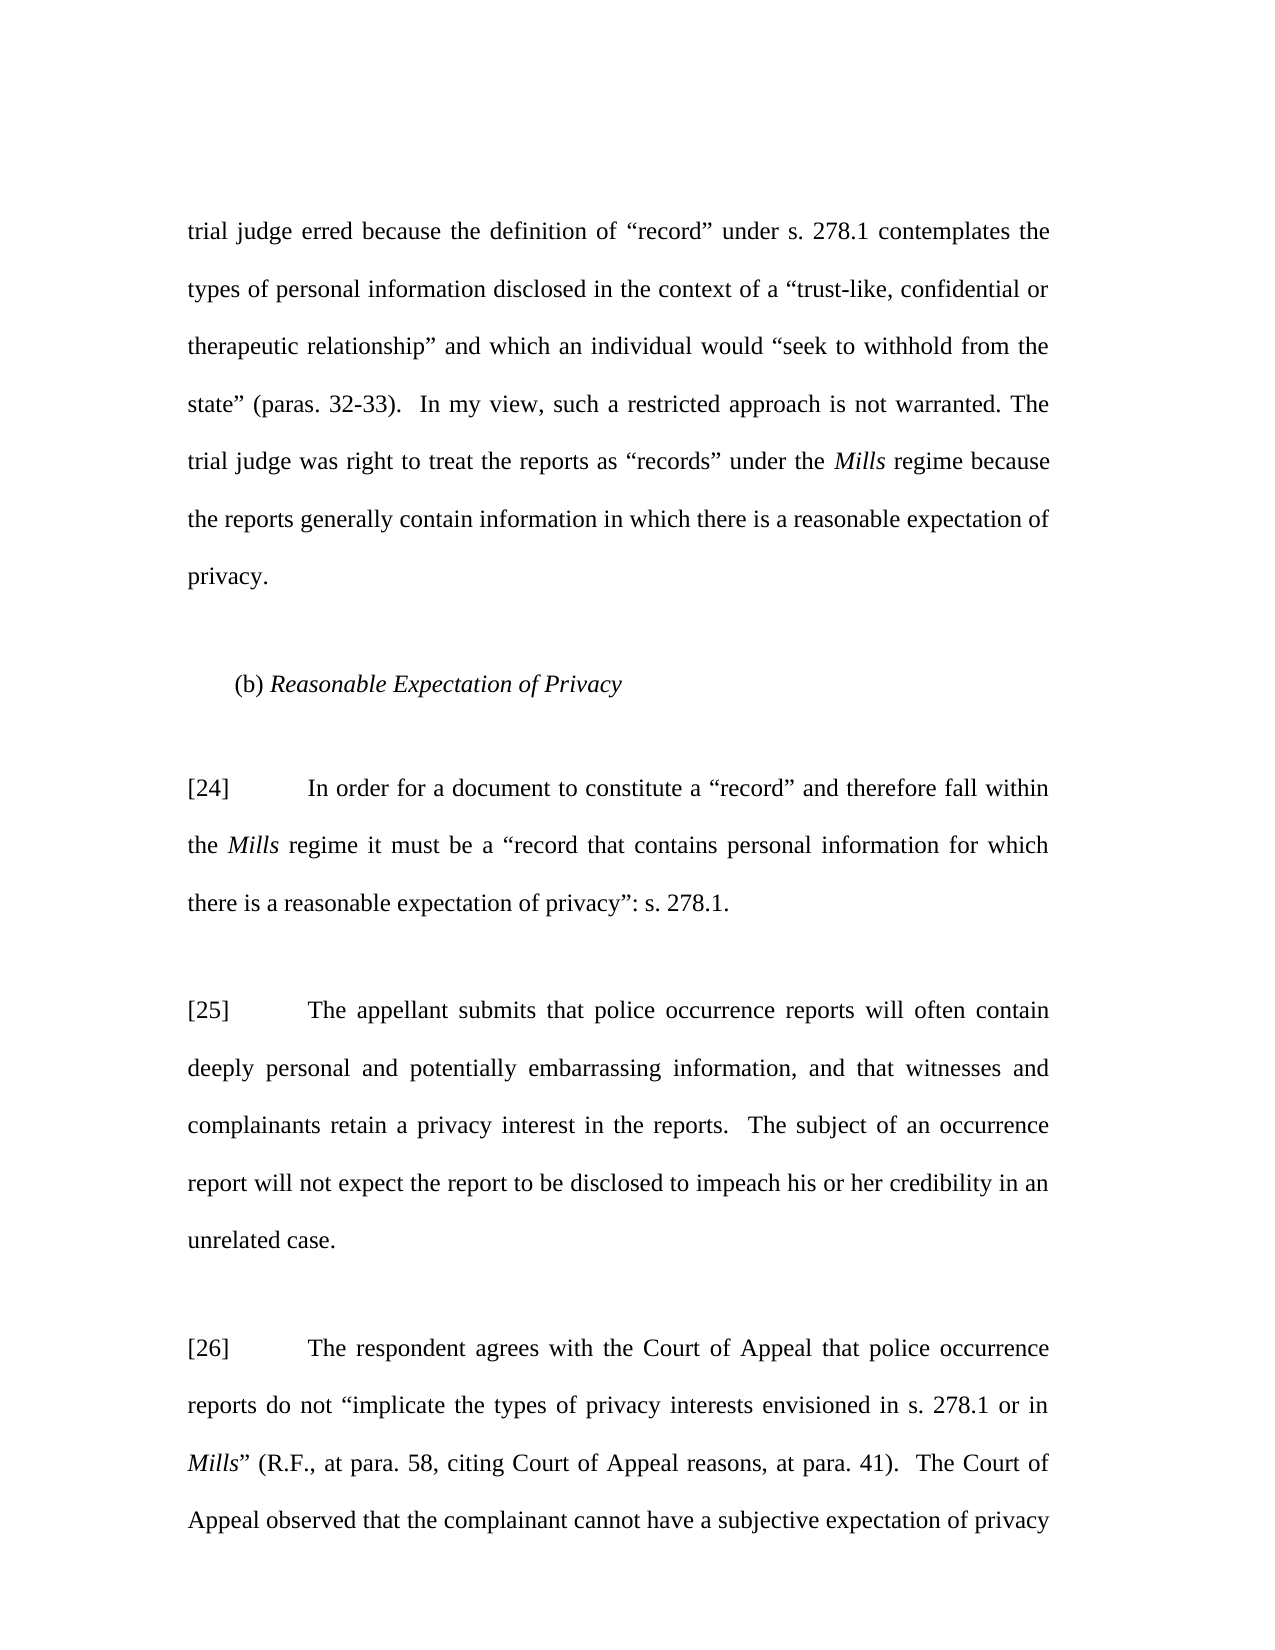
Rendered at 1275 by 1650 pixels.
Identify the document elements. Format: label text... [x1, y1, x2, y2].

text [187, 216, 1050, 590]
title Reasonable Expectation of Privacy [234, 669, 1050, 698]
text The appellant submits that police occurrence reports will often contain deeply personal and potentially embarrassing information, and that witnesses and complainants retain a privacy interest in the reports. The subject of an occurrence report will not expect the report to be disclosed to impeach his or her credibility in an unrelated case. [187, 995, 1050, 1254]
text In order for a document to constitute a “record” and therefore fall within the Mills regime it must be a “record that contains personal information for which there is a reasonable expectation of privacy”: s. 278.1. [187, 773, 1050, 916]
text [187, 1333, 1050, 1534]
